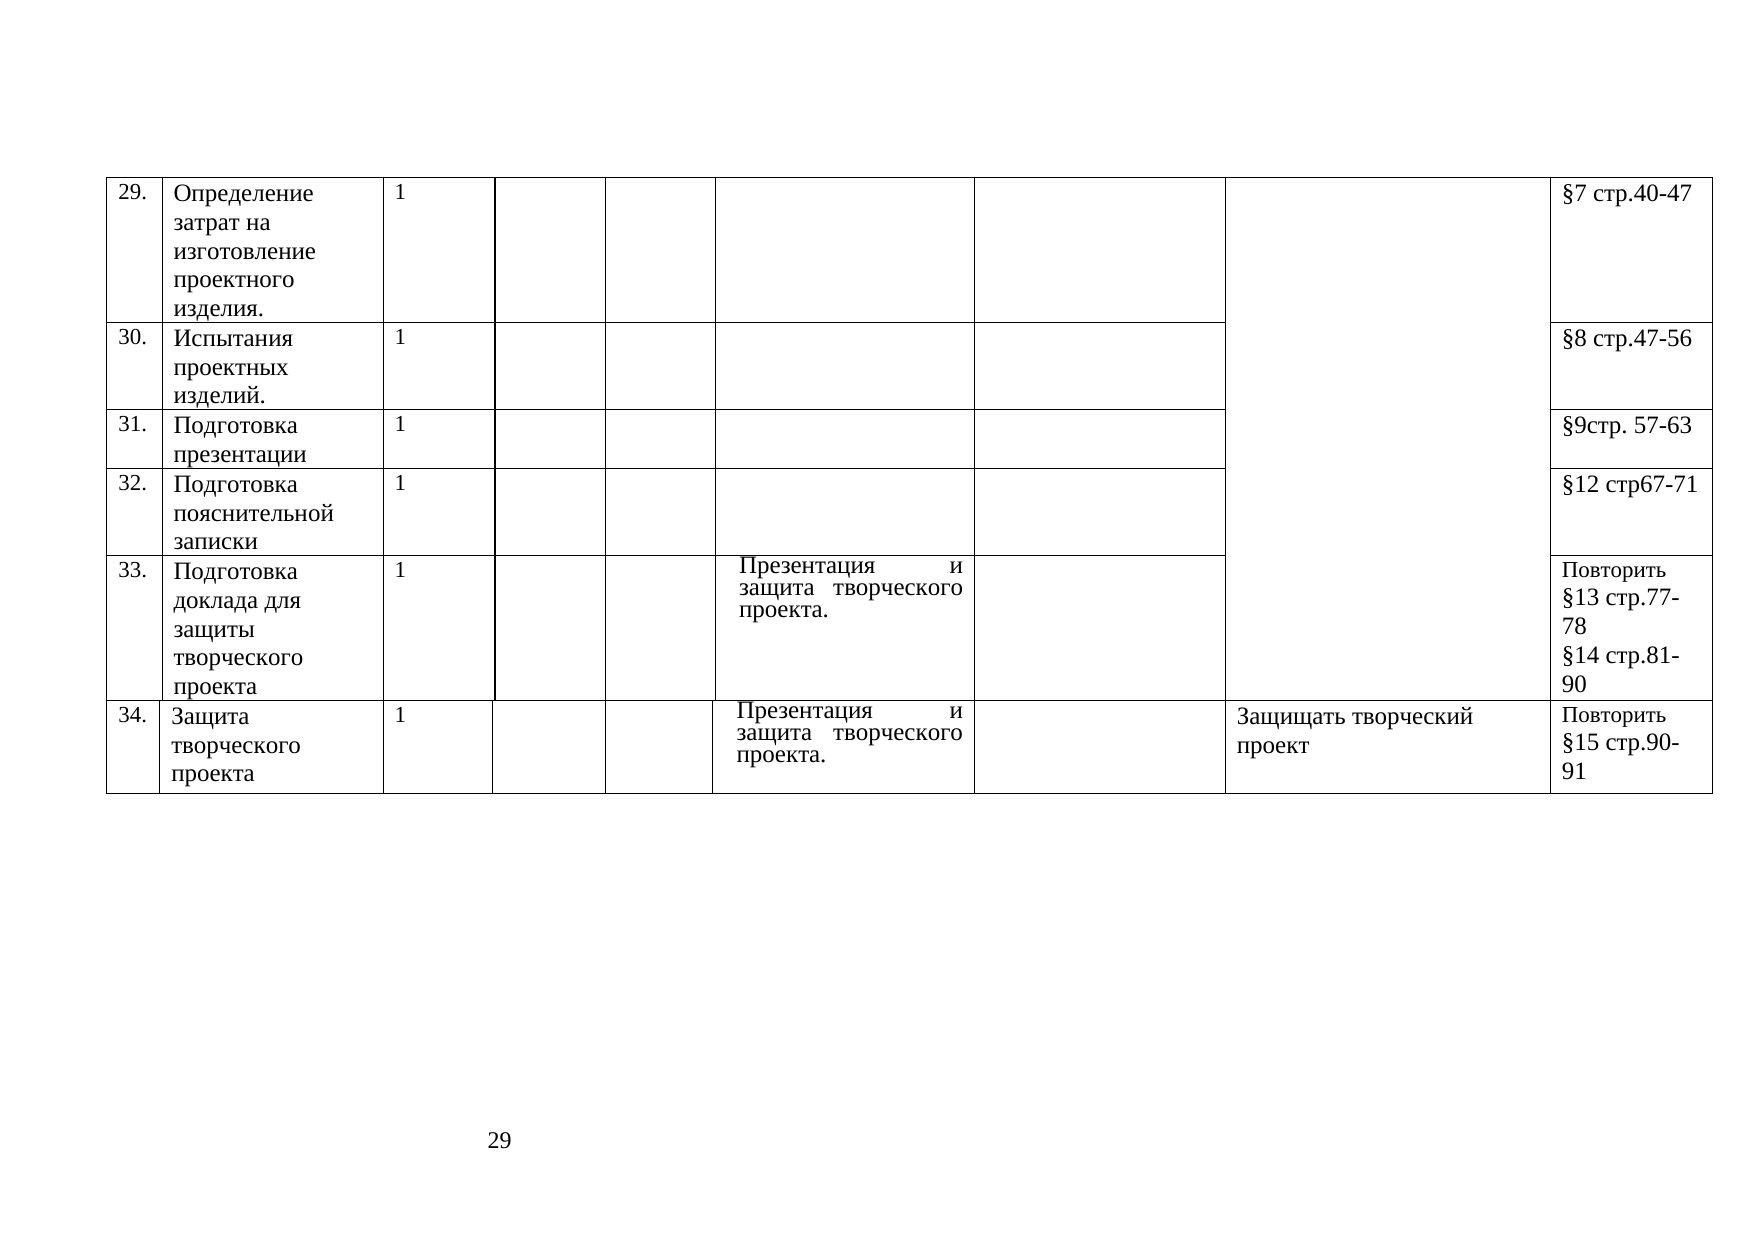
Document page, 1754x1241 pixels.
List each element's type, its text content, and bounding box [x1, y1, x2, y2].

table_cell 34. [107, 701, 159, 793]
table_cell [606, 469, 715, 555]
table_cell 29. [107, 178, 162, 322]
table_cell Испытания проектных изделий. [163, 323, 383, 409]
table_cell Повторить §15 стр.90-91 [1551, 701, 1712, 793]
table_cell Презентация и защита творческого проекта. [713, 701, 974, 793]
table_cell Определение затрат на изготовление проектного изделия. [163, 178, 383, 322]
table_cell 1 [384, 178, 494, 322]
table_cell [606, 323, 715, 409]
table_cell [975, 556, 1225, 700]
table_cell [496, 410, 605, 468]
table_cell [606, 410, 715, 468]
table_cell 1 [384, 323, 494, 409]
table_cell [496, 178, 605, 322]
table_cell 30. [107, 323, 162, 409]
table_cell Защищать творческий проект [1226, 701, 1550, 793]
table_cell §9стр. 57-63 [1551, 410, 1712, 468]
table_cell [496, 469, 605, 555]
table_cell 31. [107, 410, 162, 468]
table_cell §7 стр.40-47 [1551, 178, 1712, 322]
table_cell [975, 410, 1225, 468]
table_cell Повторить §13 стр.77-78 §14 стр.81-90 [1551, 556, 1712, 700]
table_cell [975, 178, 1225, 322]
table_cell [496, 556, 605, 700]
table_cell [606, 178, 715, 322]
table_cell §12 стр67-71 [1551, 469, 1712, 555]
table_cell [716, 469, 974, 555]
table_cell 1 [384, 701, 492, 793]
table_cell 1 [384, 410, 494, 468]
table_cell [496, 323, 605, 409]
table_cell 32. [107, 469, 162, 555]
table_cell [975, 701, 1225, 793]
table_cell [606, 556, 715, 700]
table_cell Подготовка пояснительной записки [163, 469, 383, 555]
table_cell 1 [384, 469, 494, 555]
table_cell [716, 410, 974, 468]
table_cell [493, 701, 605, 793]
table_cell Подготовка презентации [163, 410, 383, 468]
table_cell [606, 701, 712, 793]
table_cell §8 стр.47-56 [1551, 323, 1712, 409]
table_cell [716, 178, 974, 322]
table_cell Презентация и защита творческого проекта. [716, 556, 974, 700]
table_cell Защита творческого проекта [160, 701, 383, 793]
table_cell [975, 469, 1225, 555]
table_cell 33. [107, 556, 162, 700]
table_cell [716, 323, 974, 409]
table_cell 1 [384, 556, 494, 700]
table_cell [975, 323, 1225, 409]
table_cell Подготовка доклада для защиты творческого проекта [163, 556, 383, 700]
